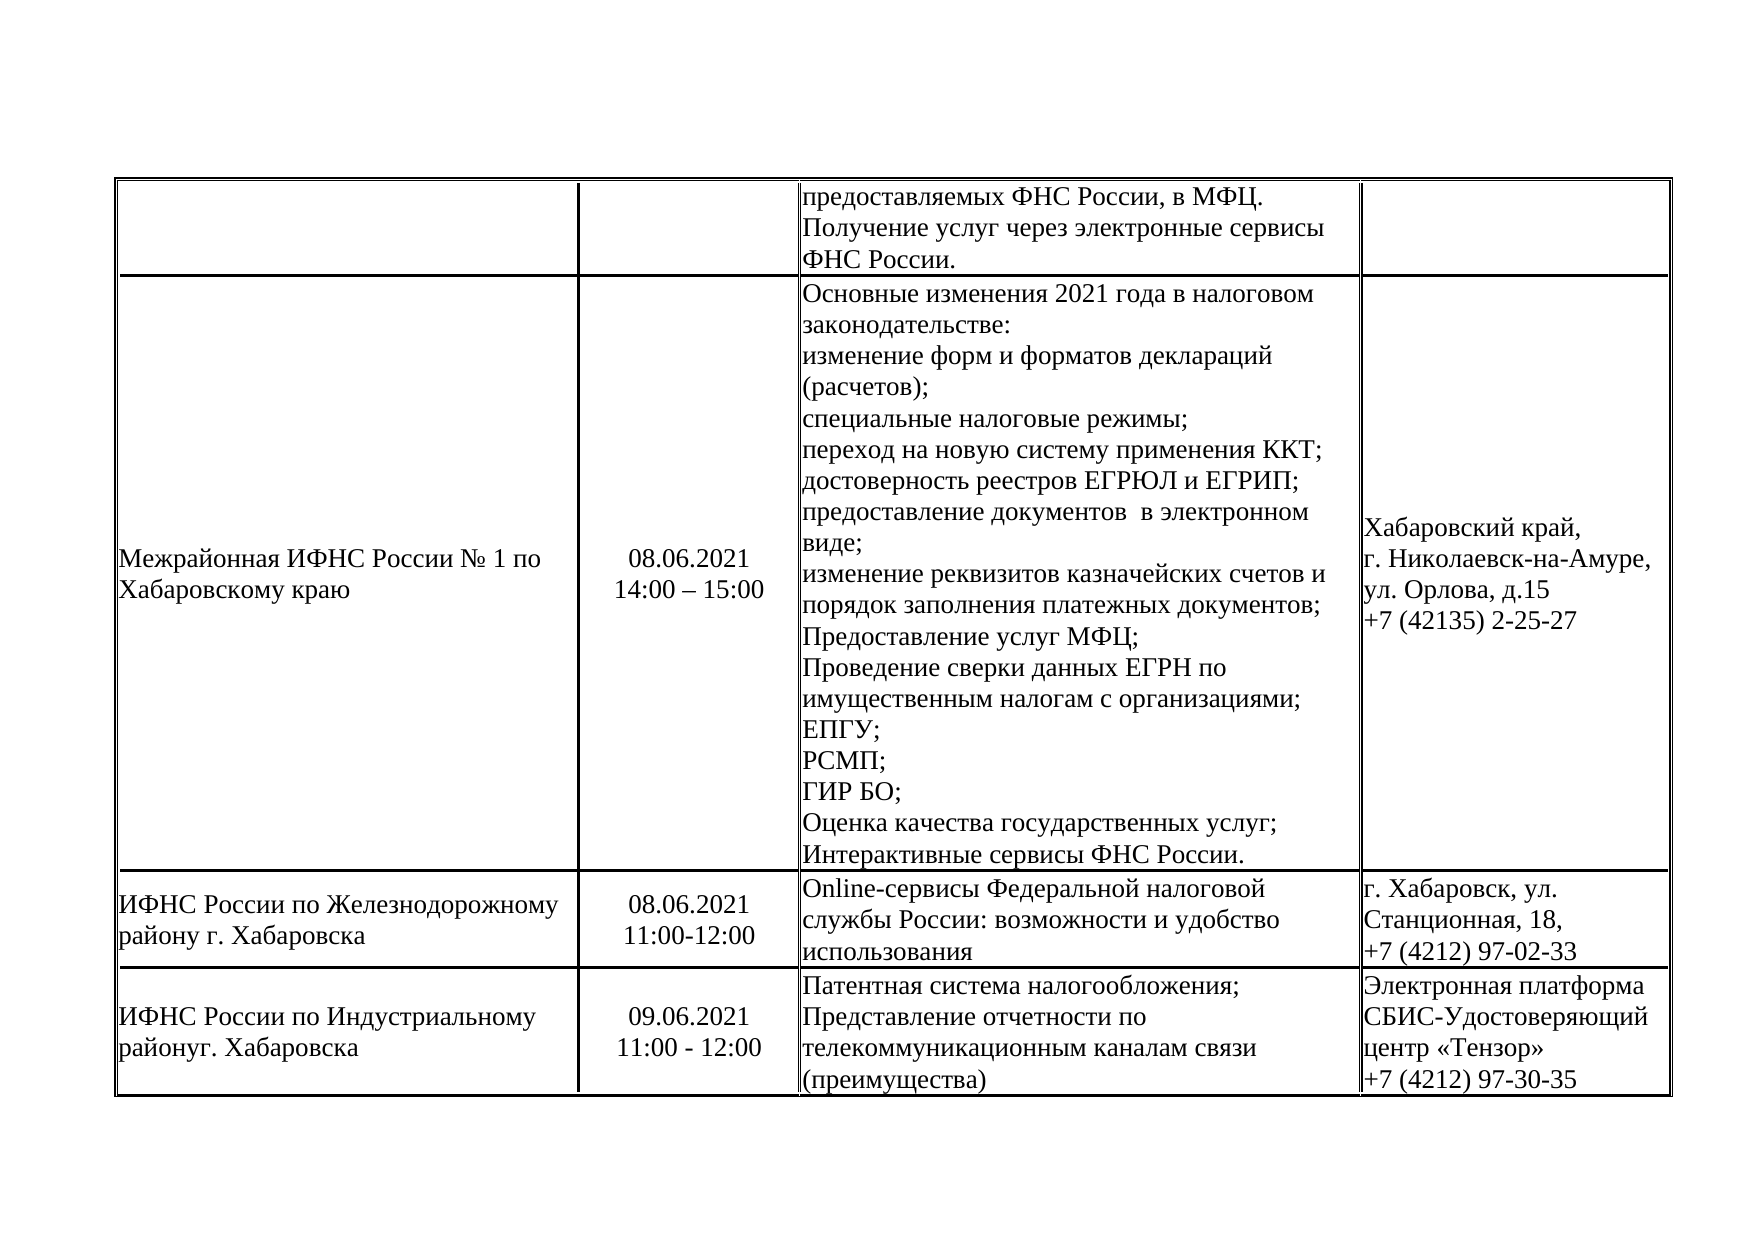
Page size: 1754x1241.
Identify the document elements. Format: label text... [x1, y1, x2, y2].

table_cell 08.06.2021 14:00 – 15:00 [580, 277, 798, 869]
table_cell Online-сервисы Федеральной налоговой службы России: возможности и удобство использования [801, 872, 1359, 966]
table_cell Основные изменения 2021 года в налоговом законодательстве: изменение форм и форматов деклараций (расчетов); специальные налоговые режимы; переход на новую систему применения ККТ; достоверность реестров ЕГРЮЛ и ЕГРИП; предоставление документов в электронном виде; изменение реквизитов казначейских счетов и порядок заполнения платежных документов; Предоставление услуг МФЦ; Проведение сверки данных ЕГРН по имущественным налогам с организациями; ЕПГУ; РСМП; ГИР БО; Оценка качества государственных услуг; Интерактивные сервисы ФНС России. [801, 277, 1359, 869]
table_cell г. Хабаровск, ул. Станционная, 18, +7 (4212) 97-02-33 [1363, 869, 1669, 966]
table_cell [118, 181, 578, 274]
table_cell Электронная платформа СБИС-Удостоверяющий центр «Тензор» +7 (4212) 97-30-35 [1361, 966, 1669, 1094]
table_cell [800, 179, 1361, 274]
table_cell Хабаровский край, г. Николаевск-на-Амуре, ул. Орлова, д.15 +7 (42135) 2-25-27 [1363, 274, 1669, 869]
table_cell Межрайонная ИФНС России № 1 по Хабаровскому краю [118, 274, 577, 869]
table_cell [1361, 181, 1669, 274]
table_cell Патентная система налогообложения; Представление отчетности по телекоммуникационным каналам связи (преимущества) [800, 966, 1361, 1094]
table_cell 09.06.2021 11:00 - 12:00 [578, 969, 800, 1094]
table_cell ИФНС России по Железнодорожному району г. Хабаровска [118, 869, 577, 966]
table_cell ИФНС России по Индустриальному районуг. Хабаровска [118, 966, 578, 1094]
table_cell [578, 181, 800, 274]
table_cell 08.06.2021 11:00-12:00 [580, 872, 798, 966]
